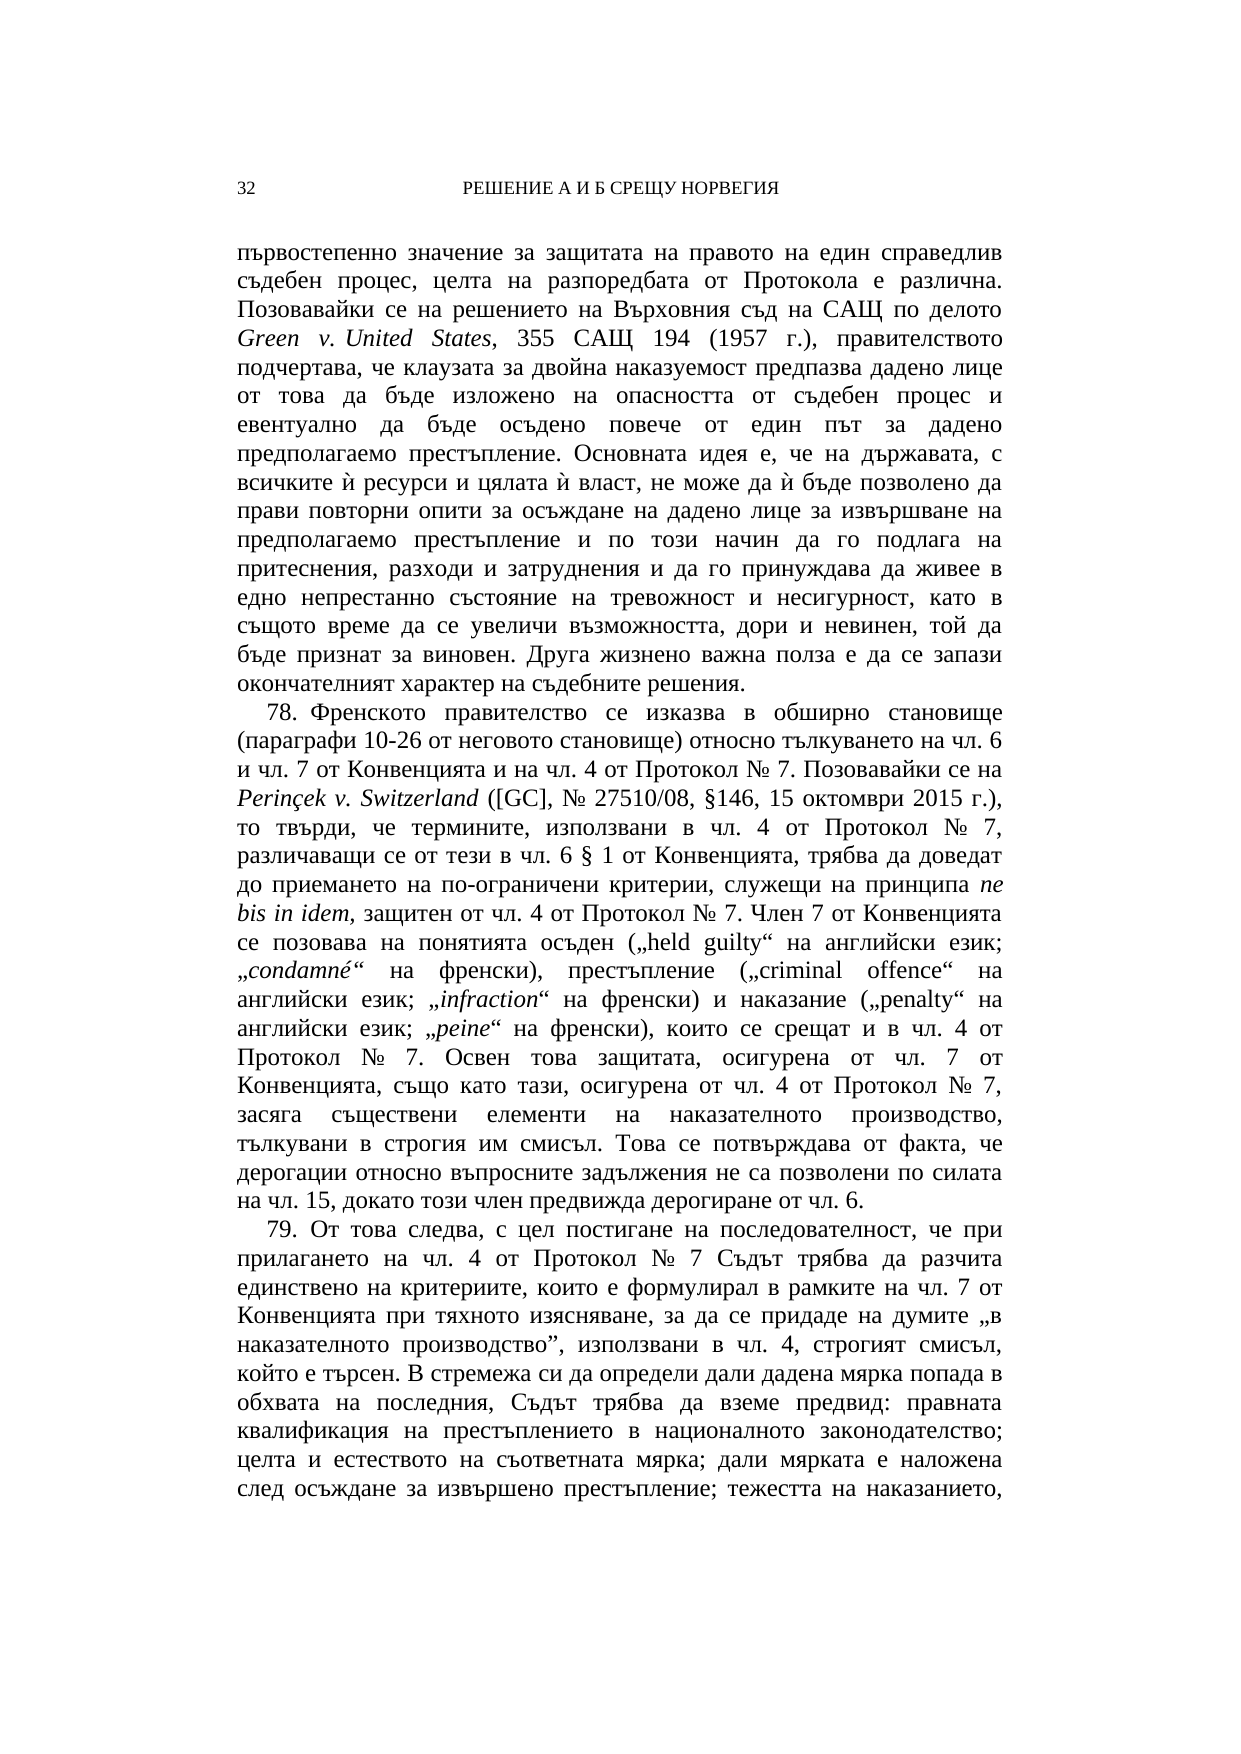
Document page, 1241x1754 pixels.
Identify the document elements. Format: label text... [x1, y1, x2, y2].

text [237, 1214, 1003, 1502]
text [237, 237, 1003, 697]
